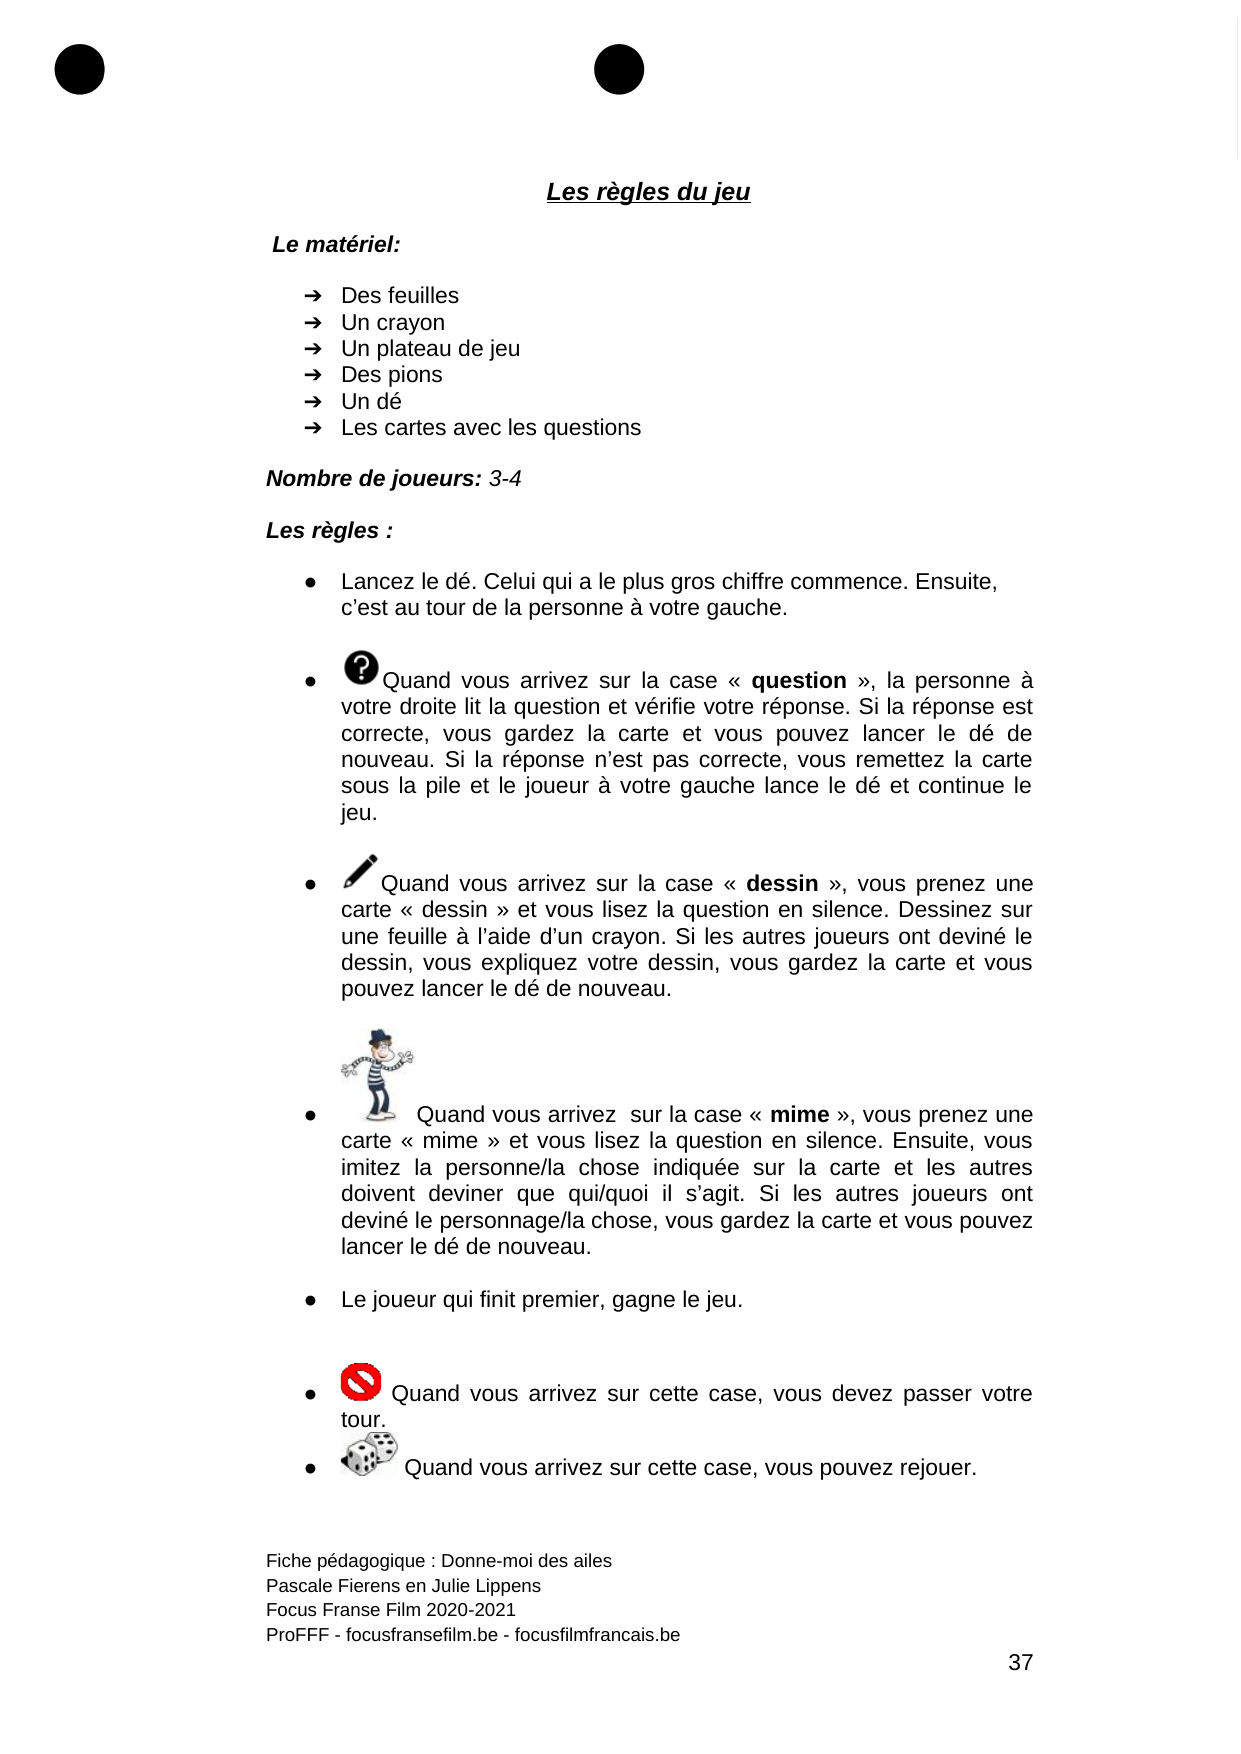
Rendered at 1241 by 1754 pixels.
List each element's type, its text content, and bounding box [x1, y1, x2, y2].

picture [340, 1363, 382, 1402]
text Les règles : [266, 517, 1033, 543]
list Des pions [303, 361, 1033, 388]
list Lancez le dé. Celui qui a le plus gros chiffre commence. Ensuite, c’est au tour de la personne à votre gauche. [303, 568, 1033, 621]
list Un plateau de jeu [303, 335, 1033, 361]
list Quand vous arrivez sur cette case, vous devez passer votre tour. [303, 1363, 1033, 1433]
list Quand vous arrivez sur la case « question », la personne à votre droite lit la question et vérifie votre réponse. Si la réponse est correcte, vous gardez la carte et vous pouvez lancer le dé de nouveau. Si la réponse n’est pas correcte, vous remettez la carte sous la pile et le joueur à votre gauche lance le dé et continue le jeu. [303, 647, 1033, 825]
picture [340, 851, 381, 892]
text Nombre de joueurs: 3-4 [266, 465, 1033, 492]
picture [340, 1028, 417, 1123]
picture [340, 1432, 398, 1476]
picture [0, 18, 1238, 158]
list Un crayon [303, 308, 1033, 335]
list Des feuilles [303, 282, 1033, 308]
list Quand vous arrivez sur la case « mime », vous prenez une carte « mime » et vous lisez la question en silence. Ensuite, vous imitez la personne/la chose indiquée sur la carte et les autres doivent deviner que qui/quoi il s’agit. Si les autres joueurs ont deviné le personnage/la chose, vous gardez la carte et vous pouvez lancer le dé de nouveau. [303, 1028, 1033, 1259]
text Le matériel: [266, 231, 1033, 257]
list Quand vous arrivez sur cette case, vous pouvez rejouer. [303, 1433, 1033, 1481]
list Les cartes avec les questions [303, 414, 1033, 440]
list Un dé [303, 388, 1033, 414]
list Le joueur qui finit premier, gagne le jeu. [303, 1286, 1033, 1312]
list Quand vous arrivez sur la case « dessin », vous prenez une carte « dessin » et vous lisez la question en silence. Dessinez sur une feuille à l’aide d’un crayon. Si les autres joueurs ont deviné le dessin, vous expliquez votre dessin, vous gardez la carte et vous pouvez lancer le dé de nouveau. [303, 851, 1033, 1002]
picture [340, 647, 383, 689]
subtitle Les règles du jeu [266, 177, 1033, 206]
